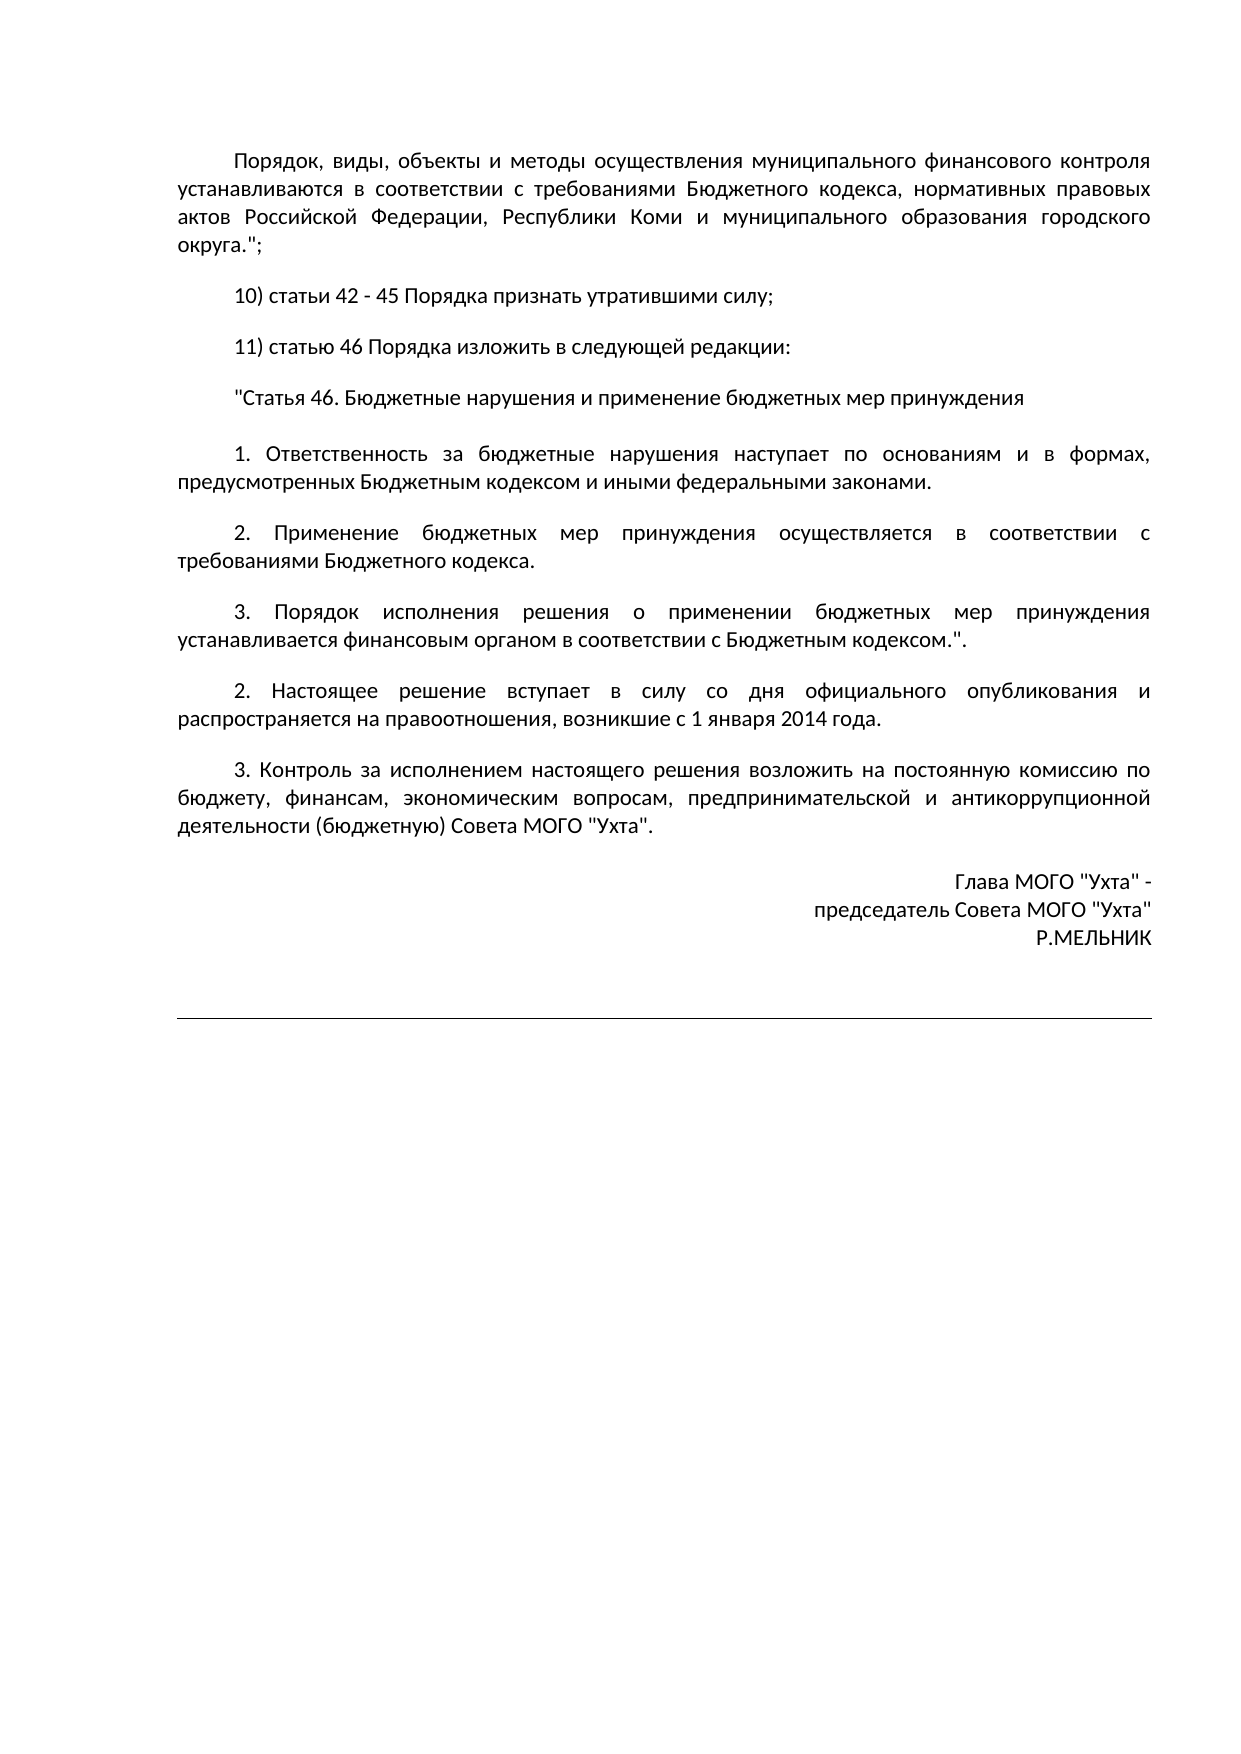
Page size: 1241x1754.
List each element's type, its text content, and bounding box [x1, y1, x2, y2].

text 11) статью 46 Порядка изложить в следующей редакции: [177, 332, 1152, 360]
text "Статья 46. Бюджетные нарушения и применение бюджетных мер принуждения [177, 383, 1152, 411]
text Глава МОГО "Ухта" - [177, 867, 1152, 895]
text председатель Совета МОГО "Ухта" [177, 895, 1152, 923]
text 3. Контроль за исполнением настоящего решения возложить на постоянную комиссию по бюджету, финансам, экономическим вопросам, предпринимательской и антикоррупционной деятельности (бюджетную) Совета МОГО "Ухта". [177, 755, 1152, 839]
text 10) статьи 42 - 45 Порядка признать утратившими силу; [177, 281, 1152, 309]
text Порядок, виды, объекты и методы осуществления муниципального финансового контроля устанавливаются в соответствии с требованиями Бюджетного кодекса, нормативных правовых актов Российской Федерации, Республики Коми и муниципального образования городского округа."; [177, 146, 1152, 258]
text Р.МЕЛЬНИК [177, 923, 1152, 951]
text 1. Ответственность за бюджетные нарушения наступает по основаниям и в формах, предусмотренных Бюджетным кодексом и иными федеральными законами. [177, 439, 1152, 495]
text 3. Порядок исполнения решения о применении бюджетных мер принуждения устанавливается финансовым органом в соответствии с Бюджетным кодексом.". [177, 597, 1152, 653]
text 2. Применение бюджетных мер принуждения осуществляется в соответствии с требованиями Бюджетного кодекса. [177, 518, 1152, 574]
text 2. Настоящее решение вступает в силу со дня официального опубликования и распространяется на правоотношения, возникшие с 1 января 2014 года. [177, 676, 1152, 732]
